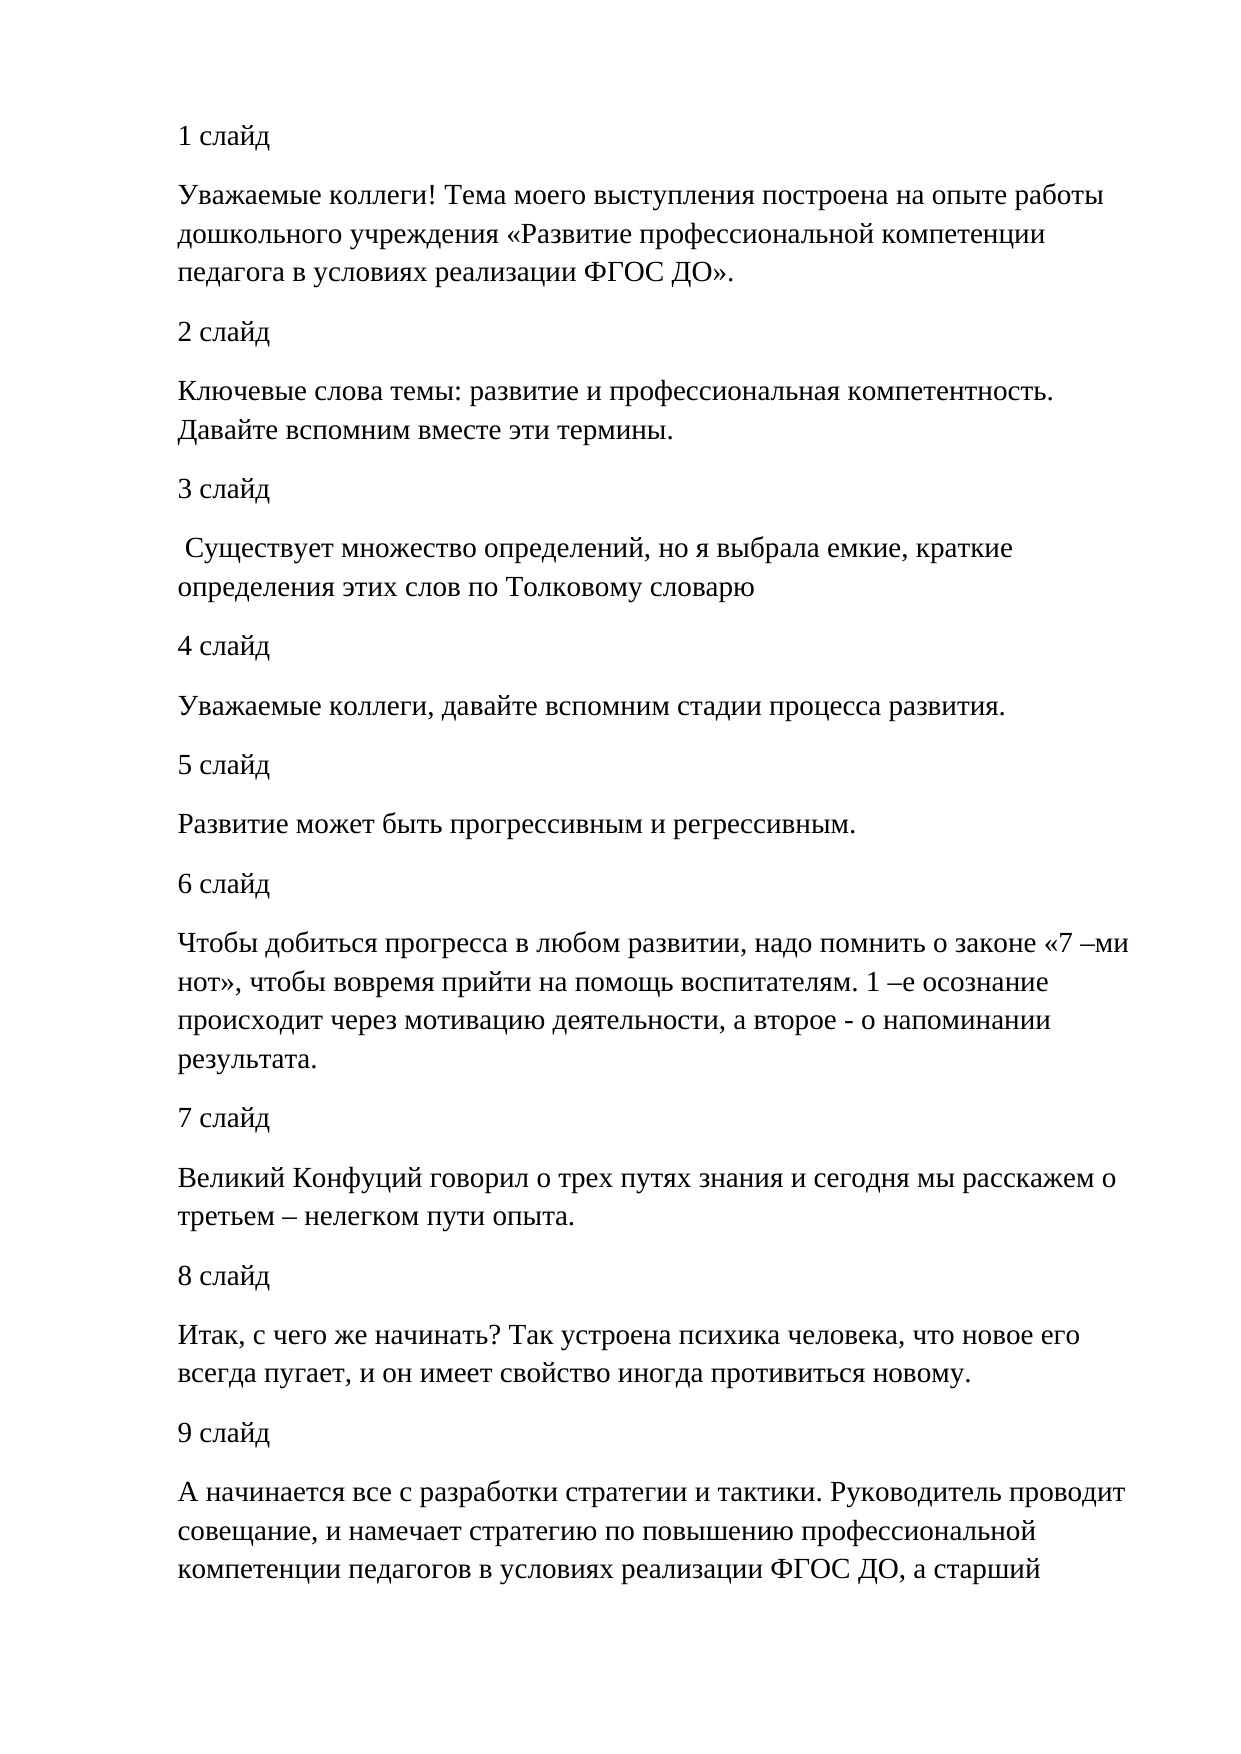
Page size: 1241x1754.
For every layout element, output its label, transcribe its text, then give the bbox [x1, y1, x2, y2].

text 2 слайд [177, 314, 1152, 347]
text 1 слайд [177, 118, 1152, 152]
text 5 слайд [177, 747, 1152, 781]
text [177, 1474, 1152, 1585]
text 9 слайд [177, 1415, 1152, 1448]
text Существует множество определений, но я выбрала емкие, краткие определения этих слов по Толковому словарю [177, 531, 1152, 603]
text 3 слайд [177, 471, 1152, 505]
text 6 слайд [177, 866, 1152, 899]
text Ключевые слова темы: развитие и профессиональная компетентность. Давайте вспомним вместе эти термины. [177, 373, 1152, 445]
text Великий Конфуций говорил о трех путях знания и сегодня мы расскажем о третьем – нелегком пути опыта. [177, 1160, 1152, 1232]
text Развитие может быть прогрессивным и регрессивным. [177, 807, 1152, 840]
text 7 слайд [177, 1100, 1152, 1134]
text Чтобы добиться прогресса в любом развитии, надо помнить о законе «7 –ми нот», чтобы вовремя прийти на помощь воспитателям. 1 –е осознание происходит через мотивацию деятельности, а второе - о напоминании результата. [177, 925, 1152, 1074]
text 4 слайд [177, 628, 1152, 662]
text 8 слайд [177, 1258, 1152, 1291]
text Итак, с чего же начинать? Так устроена психика человека, что новое его всегда пугает, и он имеет свойство иногда противиться новому. [177, 1317, 1152, 1389]
text Уважаемые коллеги, давайте вспомним стадии процесса развития. [177, 688, 1152, 721]
text Уважаемые коллеги! Тема моего выступления построена на опыте работы дошкольного учреждения «Развитие профессиональной компетенции педагога в условиях реализации ФГОС ДО». [177, 177, 1152, 288]
